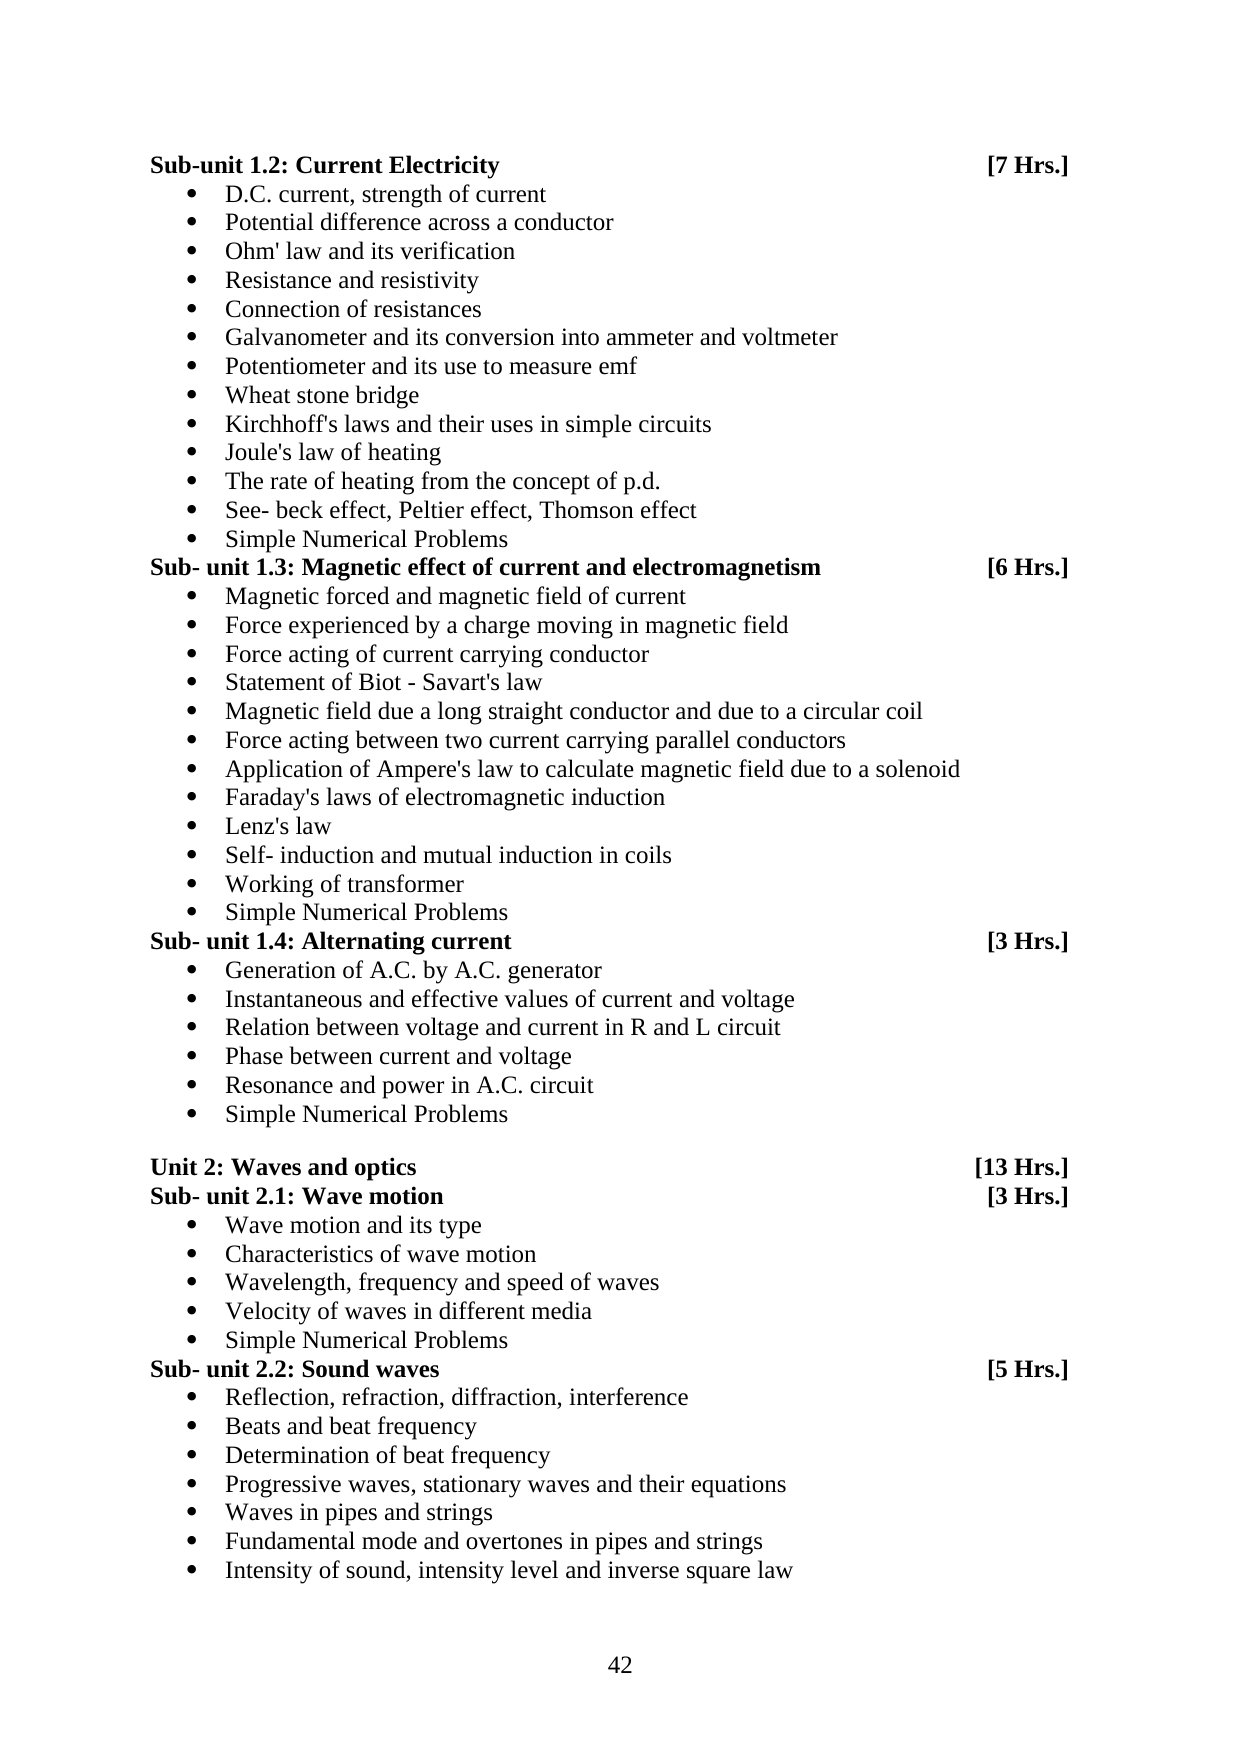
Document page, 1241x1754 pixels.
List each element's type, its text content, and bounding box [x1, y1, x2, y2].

list Determination of beat frequency [187, 1440, 1090, 1469]
list Reflection, refraction, diffraction, interference [187, 1382, 1090, 1411]
list Ohm' law and its verification [187, 236, 1090, 265]
list Application of Ampere's law to calculate magnetic field due to a solenoid [187, 754, 1090, 782]
list Kirchhoff's laws and their uses in simple circuits [187, 409, 1090, 437]
list Resonance and power in A.C. circuit [187, 1070, 1090, 1099]
list Intensity of sound, intensity level and inverse square law [187, 1555, 1090, 1584]
list Characteristics of wave motion [187, 1239, 1090, 1267]
text Unit 2: Waves and optics [13 Hrs.] [150, 1152, 1090, 1181]
list Galvanometer and its conversion into ammeter and voltmeter [187, 322, 1090, 351]
list Wheat stone bridge [187, 380, 1090, 409]
list Simple Numerical Problems [187, 897, 1090, 926]
list Force experienced by a charge moving in magnetic field [187, 610, 1090, 639]
list Fundamental mode and overtones in pipes and strings [187, 1526, 1090, 1555]
list See- beck effect, Peltier effect, Thomson effect [187, 495, 1090, 524]
list Lenz's law [187, 811, 1090, 840]
list Joule's law of heating [187, 437, 1090, 466]
list Working of transformer [187, 869, 1090, 897]
list Faraday's laws of electromagnetic induction [187, 782, 1090, 811]
list Simple Numerical Problems [187, 524, 1090, 552]
list Self- induction and mutual induction in coils [187, 840, 1090, 869]
list Statement of Biot - Savart's law [187, 667, 1090, 696]
list The rate of heating from the concept of p.d. [187, 466, 1090, 495]
list Force acting of current carrying conductor [187, 639, 1090, 667]
list Relation between voltage and current in R and L circuit [187, 1012, 1090, 1041]
text Sub- unit 1.4: Alternating current [3 Hrs.] [150, 926, 1090, 955]
text Sub- unit 2.1: Wave motion [3 Hrs.] [150, 1181, 1090, 1210]
list D.C. current, strength of current [187, 179, 1090, 207]
list Force acting between two current carrying parallel conductors [187, 725, 1090, 754]
text Sub- unit 1.3: Magnetic effect of current and electromagnetism [6 Hrs.] [150, 552, 1090, 581]
list Wavelength, frequency and speed of waves [187, 1267, 1090, 1296]
list Magnetic field due a long straight conductor and due to a circular coil [187, 696, 1090, 725]
list Wave motion and its type [187, 1210, 1090, 1239]
list Simple Numerical Problems [187, 1325, 1090, 1354]
list Velocity of waves in different media [187, 1296, 1090, 1325]
list Resistance and resistivity [187, 265, 1090, 294]
list Potential difference across a conductor [187, 207, 1090, 236]
list Beats and beat frequency [187, 1411, 1090, 1440]
list Connection of resistances [187, 294, 1090, 322]
text Sub-unit 1.2: Current Electricity [7 Hrs.] [150, 150, 1090, 179]
list Generation of A.C. by A.C. generator [187, 955, 1090, 984]
text Sub- unit 2.2: Sound waves [5 Hrs.] [150, 1354, 1090, 1382]
list Waves in pipes and strings [187, 1497, 1090, 1526]
list Magnetic forced and magnetic field of current [187, 581, 1090, 610]
list Instantaneous and effective values of current and voltage [187, 984, 1090, 1012]
list Phase between current and voltage [187, 1041, 1090, 1070]
list Potentiometer and its use to measure emf [187, 351, 1090, 380]
list Progressive waves, stationary waves and their equations [187, 1469, 1090, 1497]
list Simple Numerical Problems [187, 1099, 1090, 1127]
